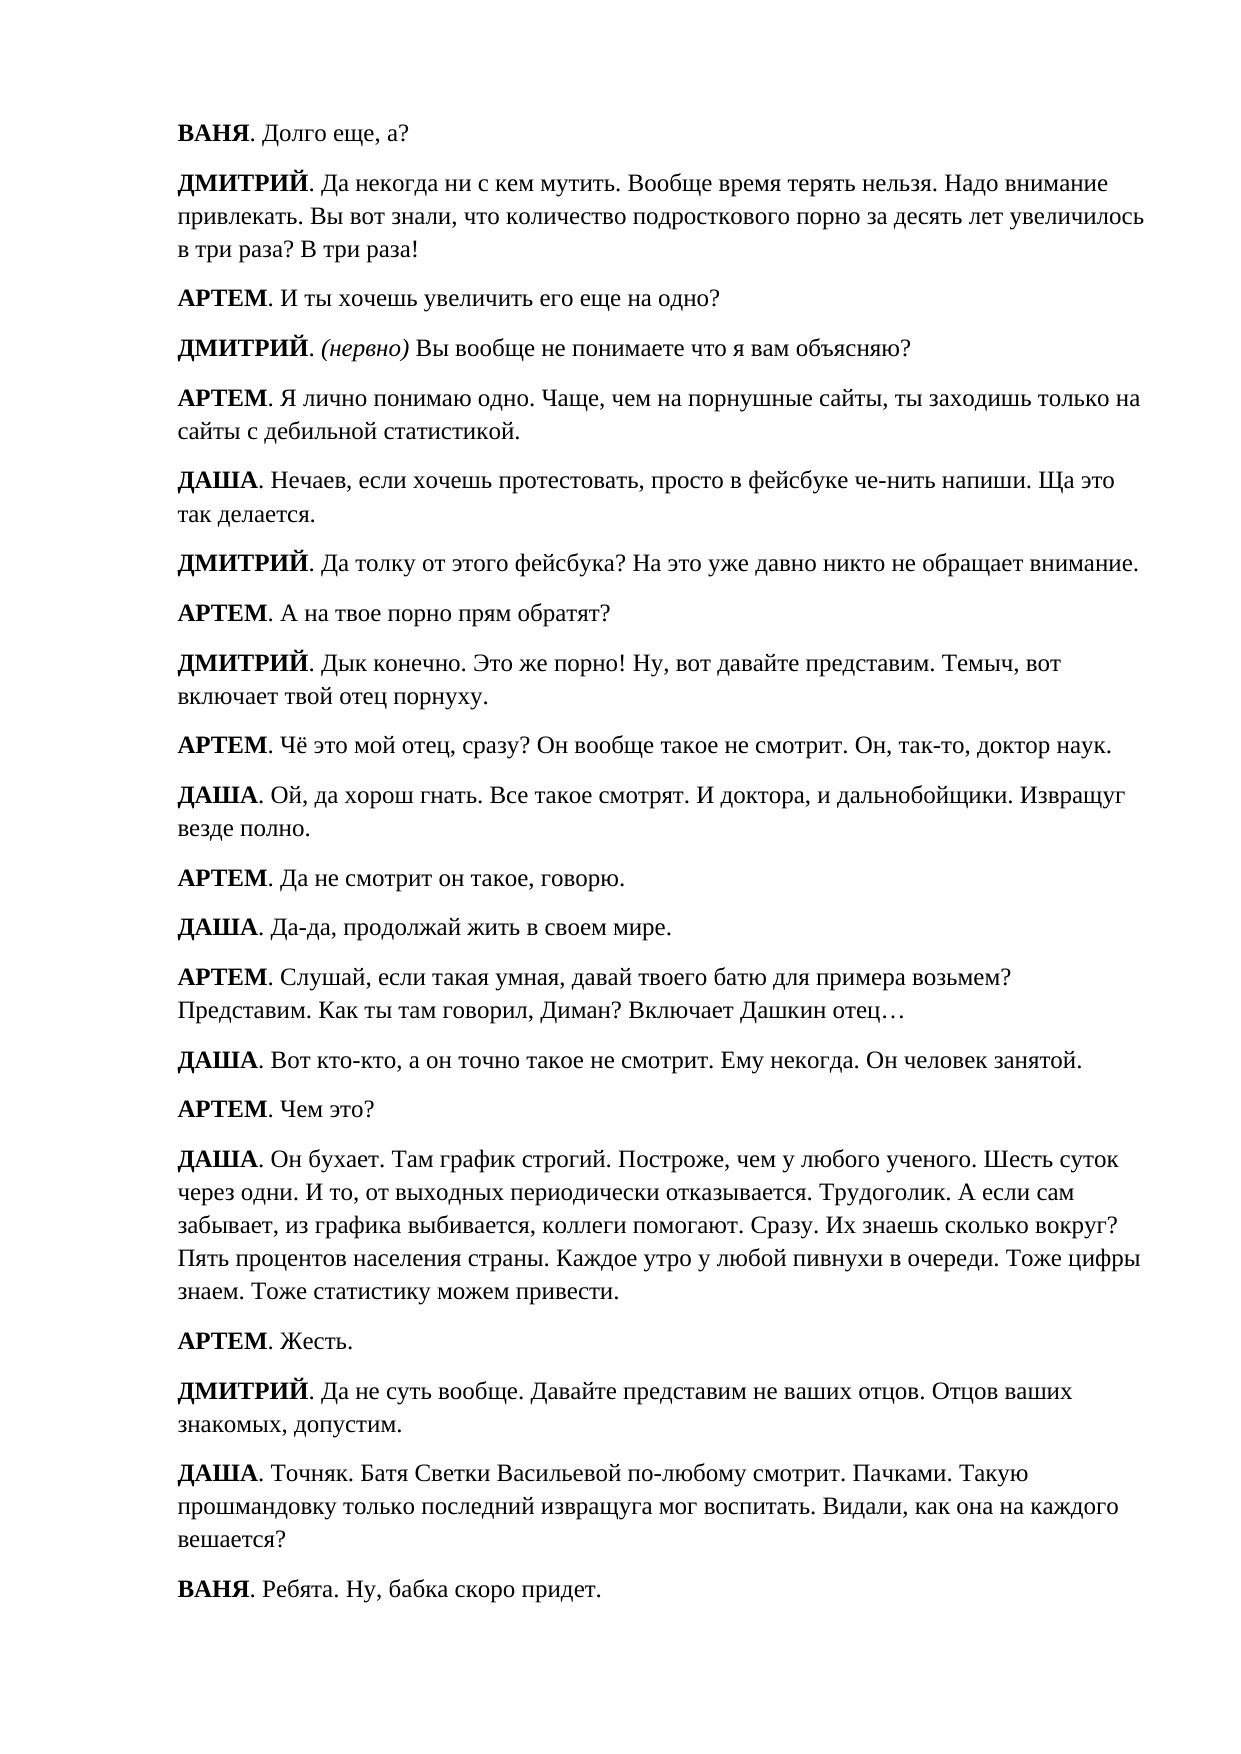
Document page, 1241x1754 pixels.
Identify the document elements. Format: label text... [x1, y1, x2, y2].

text ДАША. Нечаев, если хочешь протестовать, просто в фейсбуке че-нить напиши. Ща это так делается. [177, 466, 1152, 527]
text ДАША. Вот кто-кто, а он точно такое не смотрит. Ему некогда. Он человек занятой. [177, 1045, 1152, 1074]
text ДАША. Ой, да хорош гнать. Все такое смотрят. И доктора, и дальнобойщики. Извращуг везде полно. [177, 780, 1152, 842]
text ДМИТРИЙ. Да не суть вообще. Давайте представим не ваших отцов. Отцов ваших знакомых, допустим. [177, 1376, 1152, 1437]
text ДМИТРИЙ. Да некогда ни с кем мутить. Вообще время терять нельзя. Надо внимание привлекать. Вы вот знали, что количество подросткового порно за десять лет увеличилось в три раза? В три раза! [177, 168, 1152, 263]
text ДМИТРИЙ. Да толку от этого фейсбука? На это уже давно никто не обращает внимание. [177, 548, 1152, 577]
text ДАША. Да-да, продолжай жить в своем мире. [177, 912, 1152, 941]
text ДМИТРИЙ. Дык конечно. Это же порно! Ну, вот давайте представим. Темыч, вот включает твой отец порнуху. [177, 648, 1152, 709]
text АРТЕМ. И ты хочешь увеличить его еще на одно? [177, 283, 1152, 312]
text АРТЕМ. Жесть. [177, 1326, 1152, 1355]
text АРТЕМ. Я лично понимаю одно. Чаще, чем на порнушные сайты, ты заходишь только на сайты с дебильной статистикой. [177, 383, 1152, 445]
text АРТЕМ. А на твое порно прям обратят? [177, 598, 1152, 627]
text ДАША. Он бухает. Там график строгий. Построже, чем у любого ученого. Шесть суток через одни. И то, от выходных периодически отказывается. Трудоголик. А если сам забывает, из графика выбивается, коллеги помогают. Сразу. Их знаешь сколько вокруг? Пять процентов населения страны. Каждое утро у любой пивнухи в очереди. Тоже цифры знаем. Тоже статистику можем привести. [177, 1144, 1152, 1305]
text АРТЕМ. Чё это мой отец, сразу? Он вообще такое не смотрит. Он, так-то, доктор наук. [177, 730, 1152, 759]
text ДМИТРИЙ. (нервно) Вы вообще не понимаете что я вам объясняю? [177, 333, 1152, 362]
text ВАНЯ. Долго еще, а? [177, 118, 1152, 147]
text ДАША. Точняк. Батя Светки Васильевой по-любому смотрит. Пачками. Такую прошмандовку только последний извращуга мог воспитать. Видали, как она на каждого вешается? [177, 1458, 1152, 1553]
text АРТЕМ. Чем это? [177, 1094, 1152, 1123]
text АРТЕМ. Слушай, если такая умная, давай твоего батю для примера возьмем? Представим. Как ты там говорил, Диман? Включает Дашкин отец… [177, 962, 1152, 1024]
text ВАНЯ. Ребята. Ну, бабка скоро придет. [177, 1574, 1152, 1603]
text АРТЕМ. Да не смотрит он такое, говорю. [177, 863, 1152, 892]
